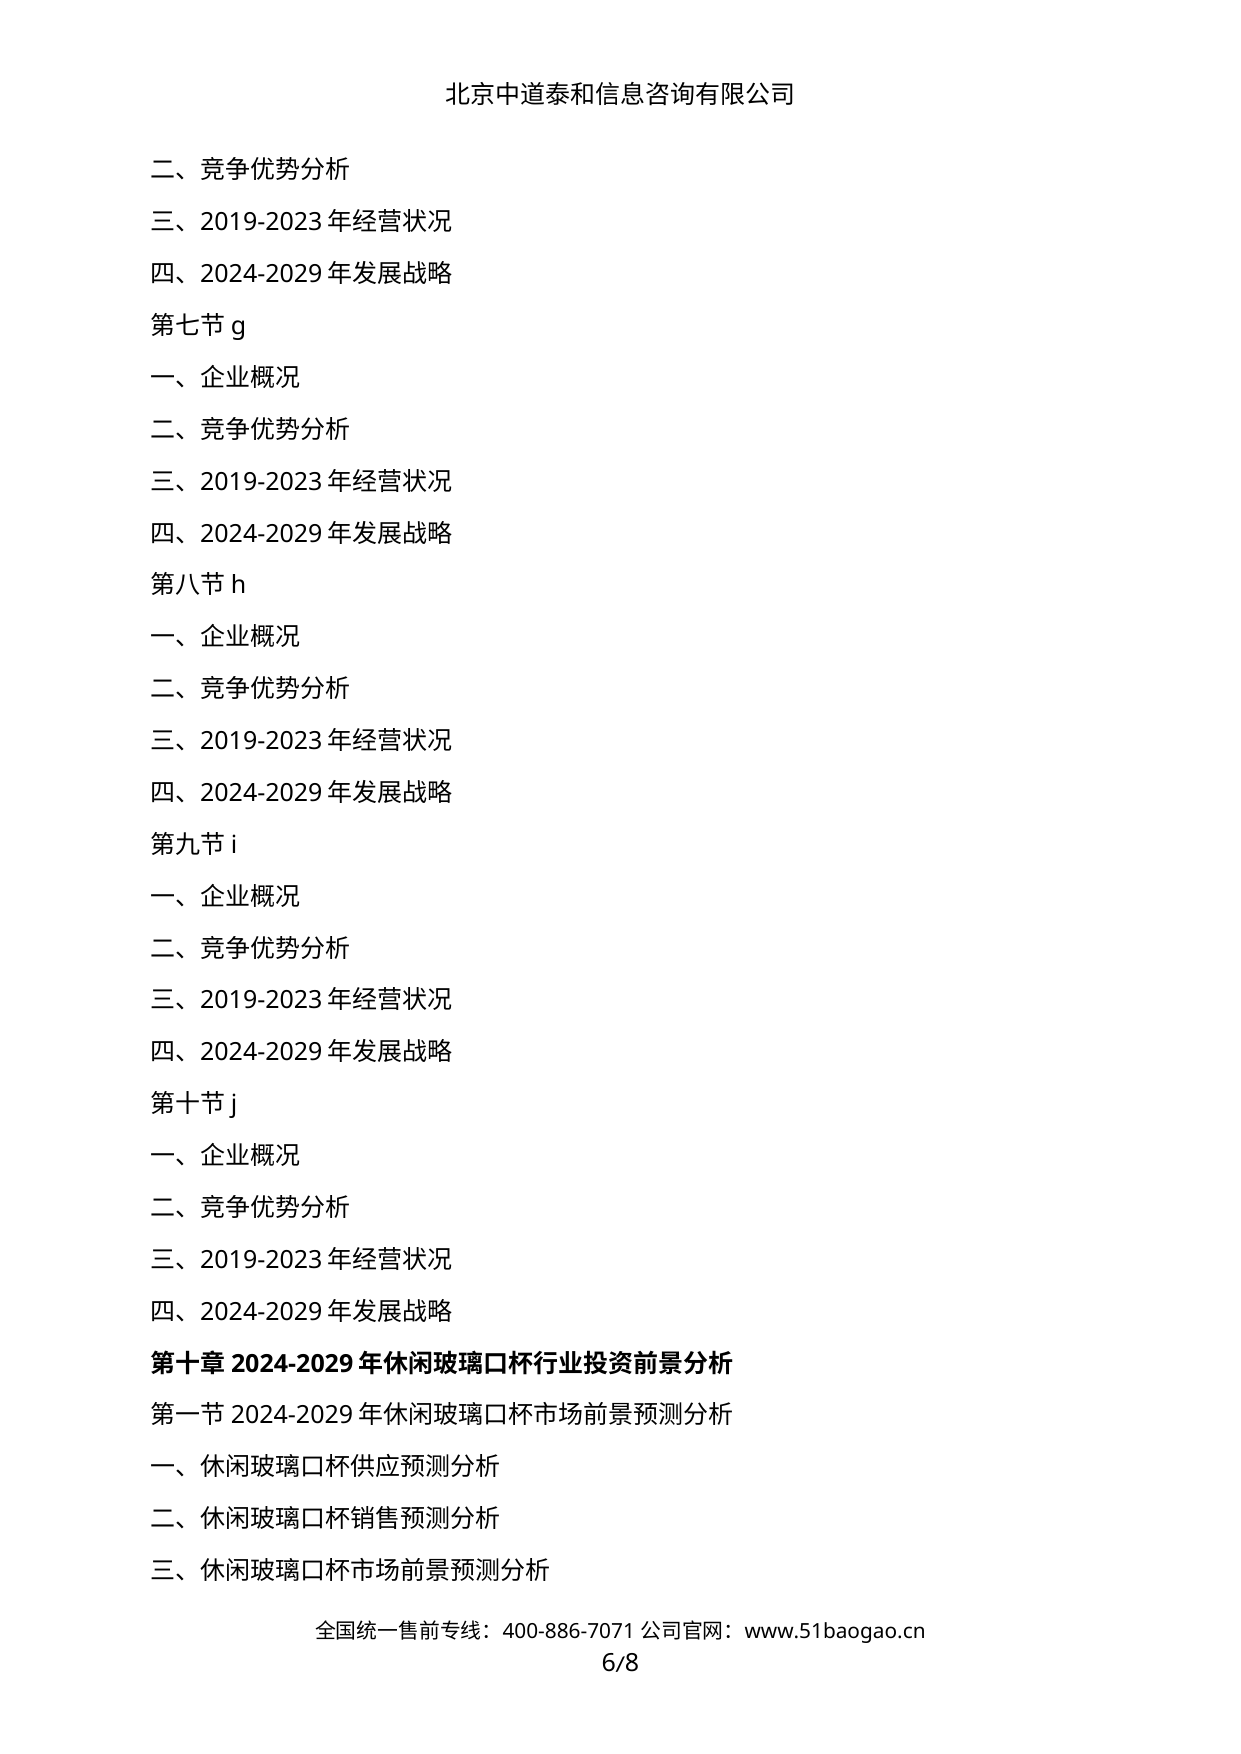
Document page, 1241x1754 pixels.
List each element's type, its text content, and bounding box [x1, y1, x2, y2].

text 第八节 h [150, 565, 1090, 601]
text 一、企业概况 [150, 876, 1090, 912]
text 二、竞争优势分析 [150, 669, 1090, 705]
text 一、企业概况 [150, 357, 1090, 394]
text 三、2019-2023年经营状况 [150, 980, 1090, 1016]
text 四、2024-2029年发展战略 [150, 1032, 1090, 1068]
text 第七节 g [150, 306, 1090, 342]
text 三、2019-2023年经营状况 [150, 721, 1090, 757]
text 第一节 2024-2029年休闲玻璃口杯市场前景预测分析 [150, 1395, 1090, 1431]
text 三、2019-2023年经营状况 [150, 461, 1090, 497]
text 第九节 i [150, 824, 1090, 861]
text 二、竞争优势分析 [150, 409, 1090, 446]
text 二、竞争优势分析 [150, 150, 1090, 186]
text 二、休闲玻璃口杯销售预测分析 [150, 1499, 1090, 1535]
text 二、竞争优势分析 [150, 928, 1090, 964]
text 四、2024-2029年发展战略 [150, 513, 1090, 549]
text 三、休闲玻璃口杯市场前景预测分析 [150, 1551, 1090, 1587]
text 一、休闲玻璃口杯供应预测分析 [150, 1447, 1090, 1483]
text 第十节 j [150, 1084, 1090, 1120]
text 一、企业概况 [150, 1136, 1090, 1172]
text 一、企业概况 [150, 617, 1090, 653]
text 四、2024-2029年发展战略 [150, 772, 1090, 809]
text 三、2019-2023年经营状况 [150, 202, 1090, 238]
text 第十章 2024-2029年休闲玻璃口杯行业投资前景分析 [150, 1343, 1090, 1379]
text 三、2019-2023年经营状况 [150, 1239, 1090, 1276]
text 四、2024-2029年发展战略 [150, 254, 1090, 290]
text 二、竞争优势分析 [150, 1187, 1090, 1224]
text 四、2024-2029年发展战略 [150, 1291, 1090, 1327]
